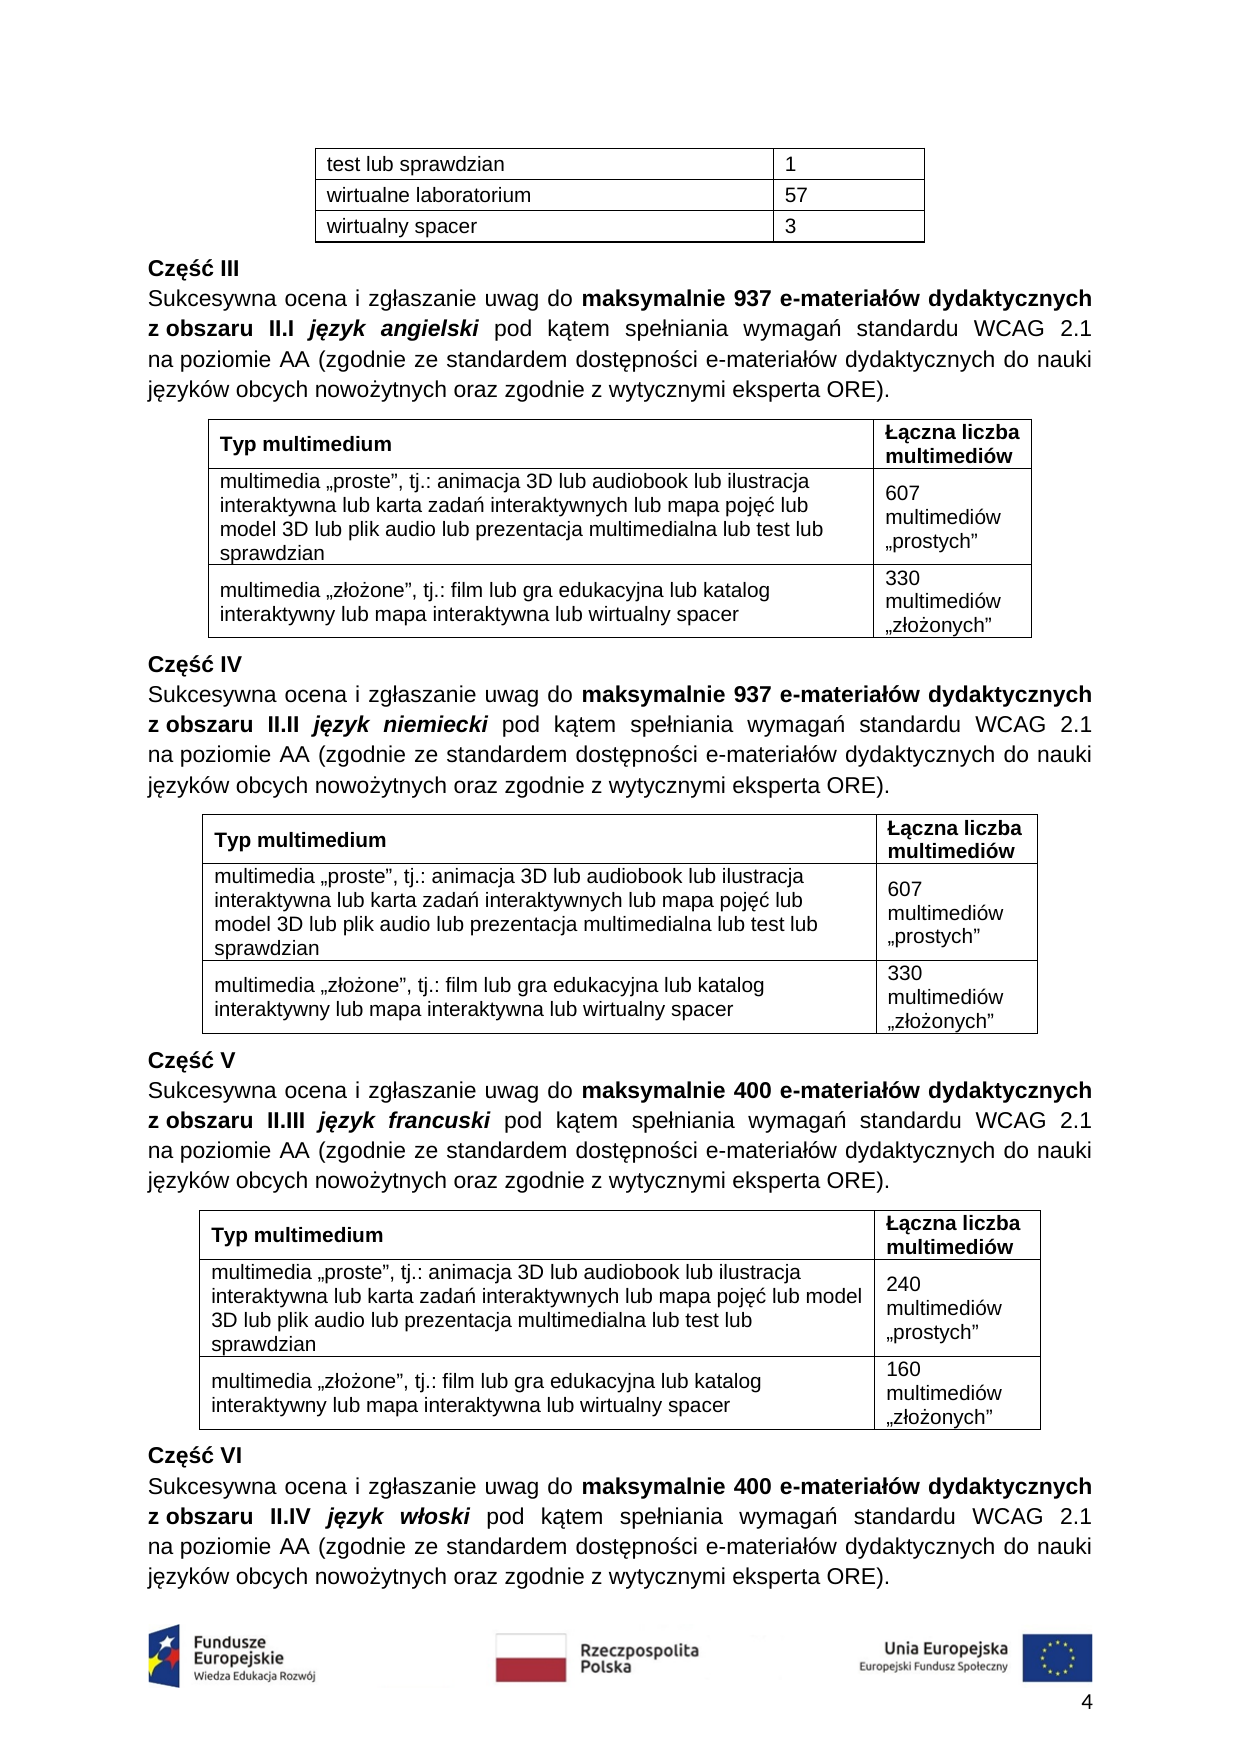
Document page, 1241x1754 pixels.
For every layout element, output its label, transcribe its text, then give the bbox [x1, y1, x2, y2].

text Część VI [148, 1442, 1092, 1469]
table_header Typ multimedium [203, 815, 876, 863]
table_cell wirtualne laboratorium [316, 180, 773, 210]
text Część III [148, 255, 1092, 281]
table_cell 240 multimediów „prostych” [875, 1260, 1040, 1356]
table_header Łączna liczba multimediów [874, 420, 1031, 467]
text Część IV [148, 651, 1092, 677]
table_cell 330 multimediów „złożonych” [877, 961, 1037, 1033]
table_cell 330 multimediów „złożonych” [874, 565, 1031, 637]
table_header Typ multimedium [209, 420, 873, 467]
table_cell 160 multimediów „złożonych” [875, 1357, 1040, 1429]
text Sukcesywna ocena i zgłaszanie uwag do maksymalnie 937 e-materiałów dydaktycznych z obszaru II.II język niemiecki pod kątem spełniania wymagań standardu WCAG 2.1 na poziomie AA (zgodnie ze standardem dostępności e-materiałów dydaktycznych do nauki języków obcych nowożytnych oraz zgodnie z wytycznymi eksperta ORE). [148, 681, 1092, 798]
table_cell 1 [774, 149, 924, 179]
table_cell wirtualny spacer [316, 211, 773, 241]
table_cell multimedia „złożone”, tj.: film lub gra edukacyjna lub katalog interaktywny lub mapa interaktywna lub wirtualny spacer [209, 565, 873, 637]
text Sukcesywna ocena i zgłaszanie uwag do maksymalnie 400 e-materiałów dydaktycznych z obszaru II.IV język włoski pod kątem spełniania wymagań standardu WCAG 2.1 na poziomie AA (zgodnie ze standardem dostępności e-materiałów dydaktycznych do nauki języków obcych nowożytnych oraz zgodnie z wytycznymi eksperta ORE). [148, 1473, 1092, 1590]
table_cell 607 multimediów „prostych” [877, 864, 1037, 960]
table_header Łączna liczba multimediów [877, 815, 1037, 863]
picture [148, 1624, 1093, 1688]
table_header Łączna liczba multimediów [875, 1211, 1040, 1259]
table_header Typ multimedium [200, 1211, 874, 1259]
table_cell 3 [774, 211, 924, 241]
text Część V [148, 1047, 1092, 1073]
text Sukcesywna ocena i zgłaszanie uwag do maksymalnie 400 e-materiałów dydaktycznych z obszaru II.III język francuski pod kątem spełniania wymagań standardu WCAG 2.1 na poziomie AA (zgodnie ze standardem dostępności e-materiałów dydaktycznych do nauki języków obcych nowożytnych oraz zgodnie z wytycznymi eksperta ORE). [148, 1077, 1092, 1194]
text Sukcesywna ocena i zgłaszanie uwag do maksymalnie 937 e-materiałów dydaktycznych z obszaru II.I język angielski pod kątem spełniania wymagań standardu WCAG 2.1 na poziomie AA (zgodnie ze standardem dostępności e-materiałów dydaktycznych do nauki języków obcych nowożytnych oraz zgodnie z wytycznymi eksperta ORE). [148, 285, 1092, 402]
table_cell test lub sprawdzian [316, 149, 773, 179]
table_cell 607 multimediów „prostych” [874, 469, 1031, 564]
table_cell multimedia „złożone”, tj.: film lub gra edukacyjna lub katalog interaktywny lub mapa interaktywna lub wirtualny spacer [200, 1357, 874, 1429]
table_cell multimedia „złożone”, tj.: film lub gra edukacyjna lub katalog interaktywny lub mapa interaktywna lub wirtualny spacer [203, 961, 876, 1033]
table_cell 57 [774, 180, 924, 210]
